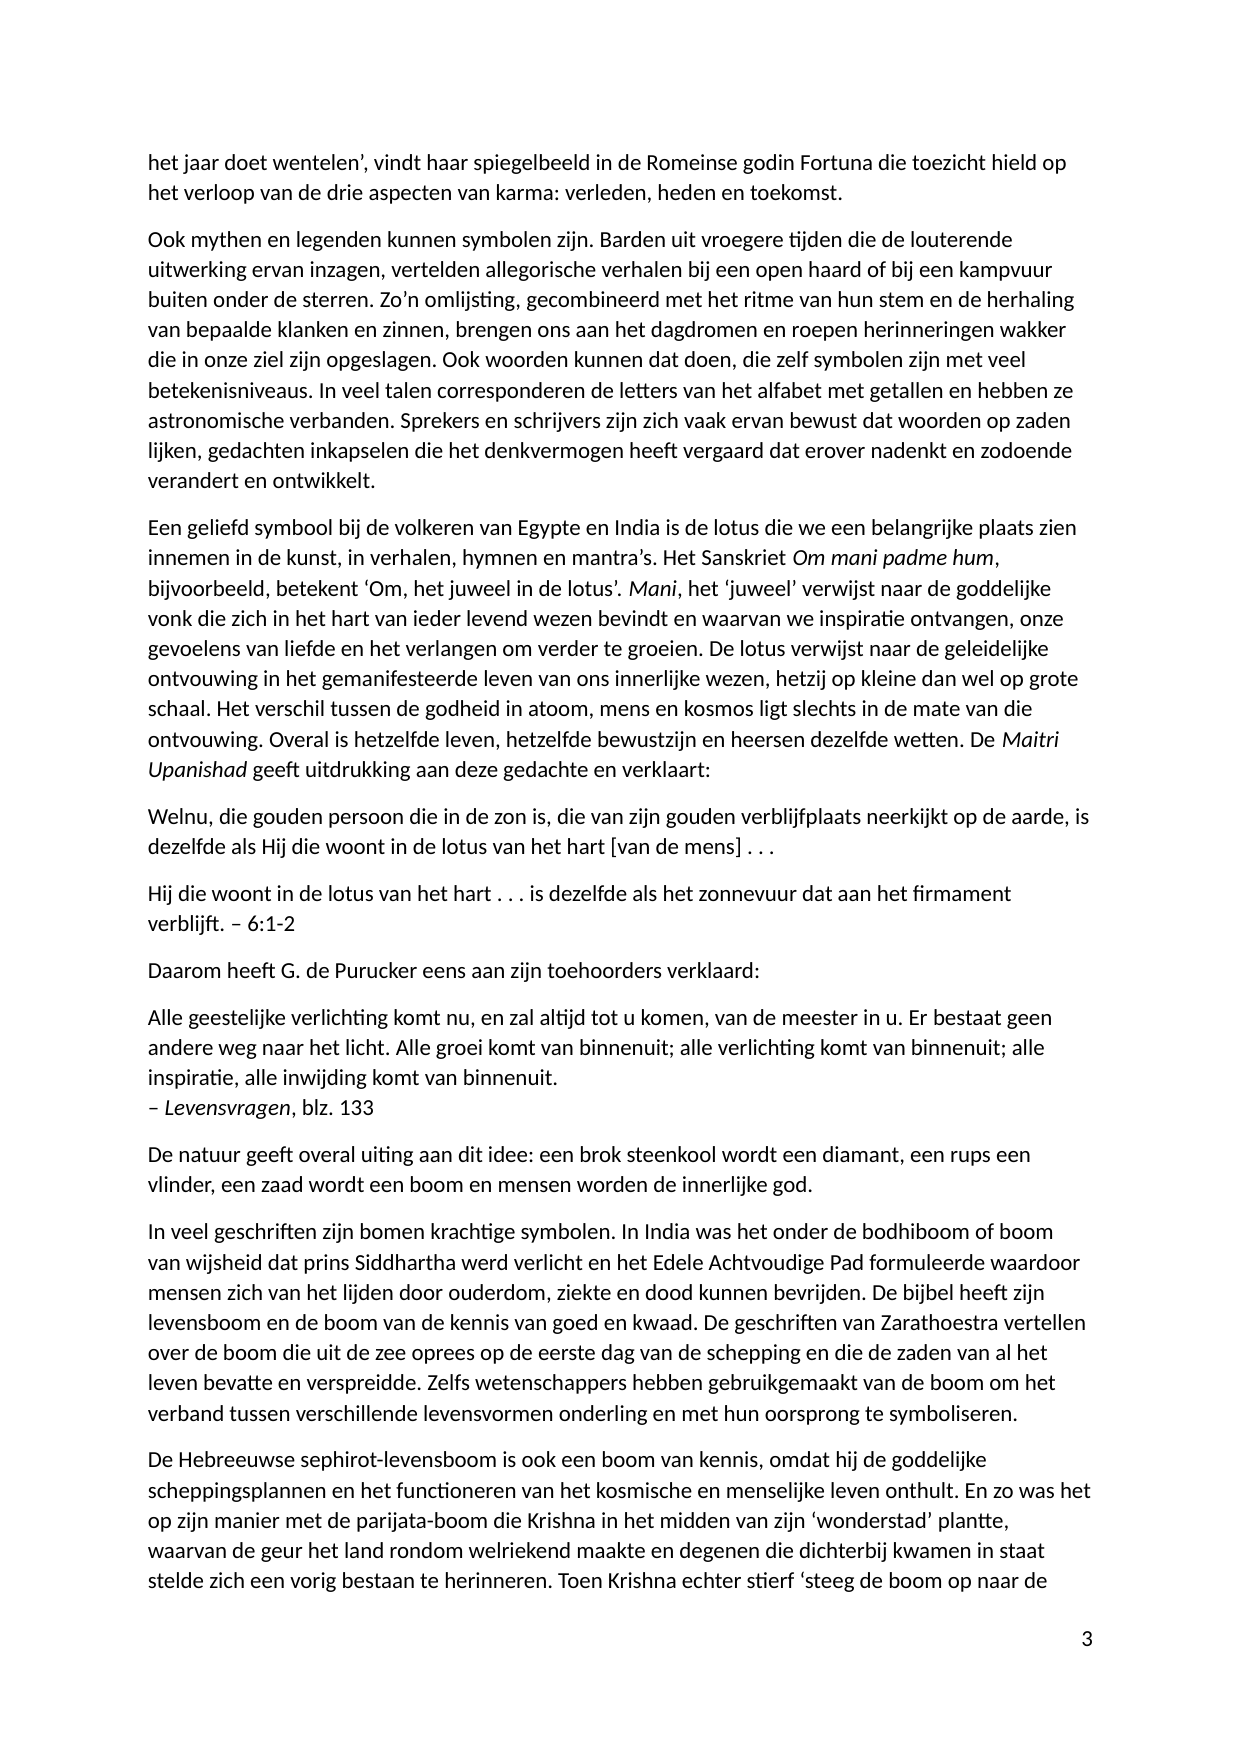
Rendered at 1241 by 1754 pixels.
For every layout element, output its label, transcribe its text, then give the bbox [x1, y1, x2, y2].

text Daarom heeft G. de Purucker eens aan zijn toehoorders verklaard: [148, 956, 1093, 984]
text Ook mythen en legenden kunnen symbolen zijn. Barden uit vroegere tijden die de louterende uitwerking ervan inzagen, vertelden allegorische verhalen bij een open haard of bij een kampvuur buiten onder de sterren. Zo’n omlijsting, gecombineerd met het ritme van hun stem en de herhaling van bepaalde klanken en zinnen, brengen ons aan het dagdromen en roepen herinneringen wakker die in onze ziel zijn opgeslagen. Ook woorden kunnen dat doen, die zelf symbolen zijn met veel betekenisniveaus. In veel talen corresponderen de letters van het alfabet met getallen en hebben ze astronomische verbanden. Sprekers en schrijvers zijn zich vaak ervan bewust dat woorden op zaden lijken, gedachten inkapselen die het denkvermogen heeft vergaard dat erover nadenkt en zodoende verandert en ontwikkelt. [148, 225, 1093, 494]
text De natuur geeft overal uiting aan dit idee: een brok steenkool wordt een diamant, een rups een vlinder, een zaad wordt een boom en mensen worden de innerlijke god. [148, 1140, 1093, 1198]
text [148, 1446, 1093, 1594]
text Alle geestelijke verlichting komt nu, en zal altijd tot u komen, van de meester in u. Er bestaat geen andere weg naar het licht. Alle groei komt van binnenuit; alle verlichting komt van binnenuit; alle inspiratie, alle inwijding komt van binnenuit. – Levensvragen, blz. 133 [148, 1003, 1093, 1121]
text Hij die woont in de lotus van het hart . . . is dezelfde als het zonnevuur dat aan het firmament verblijft. – 6:1-2 [148, 879, 1093, 937]
text Een geliefd symbool bij de volkeren van Egypte en India is de lotus die we een belangrijke plaats zien innemen in de kunst, in verhalen, hymnen en mantra’s. Het Sanskriet Om mani padme hum, bijvoorbeeld, betekent ‘Om, het juweel in de lotus’. Mani, het ‘juweel’ verwijst naar de goddelijke vonk die zich in het hart van ieder levend wezen bevindt en waarvan we inspiratie ontvangen, onze gevoelens van liefde en het verlangen om verder te groeien. De lotus verwijst naar de geleidelijke ontvouwing in het gemanifesteerde leven van ons innerlijke wezen, hetzij op kleine dan wel op grote schaal. Het verschil tussen de godheid in atoom, mens en kosmos ligt slechts in de mate van die ontvouwing. Overal is hetzelfde leven, hetzelfde bewustzijn en heersen dezelfde wetten. De Maitri Upanishad geeft uitdrukking aan deze gedachte en verklaart: [148, 513, 1093, 783]
text Welnu, die gouden persoon die in de zon is, die van zijn gouden verblijfplaats neerkijkt op de aarde, is dezelfde als Hij die woont in de lotus van het hart [van de mens] . . . [148, 802, 1093, 860]
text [148, 148, 1093, 206]
text In veel geschriften zijn bomen krachtige symbolen. In India was het onder de bodhiboom of boom van wijsheid dat prins Siddhartha werd verlicht en het Edele Achtvoudige Pad formuleerde waardoor mensen zich van het lijden door ouderdom, ziekte en dood kunnen bevrijden. De bijbel heeft zijn levensboom en de boom van de kennis van goed en kwaad. De geschriften van Zarathoestra vertellen over de boom die uit de zee oprees op de eerste dag van de schepping en die de zaden van al het leven bevatte en verspreidde. Zelfs wetenschappers hebben gebruikgemaakt van de boom om het verband tussen verschillende levensvormen onderling en met hun oorsprong te symboliseren. [148, 1217, 1093, 1427]
